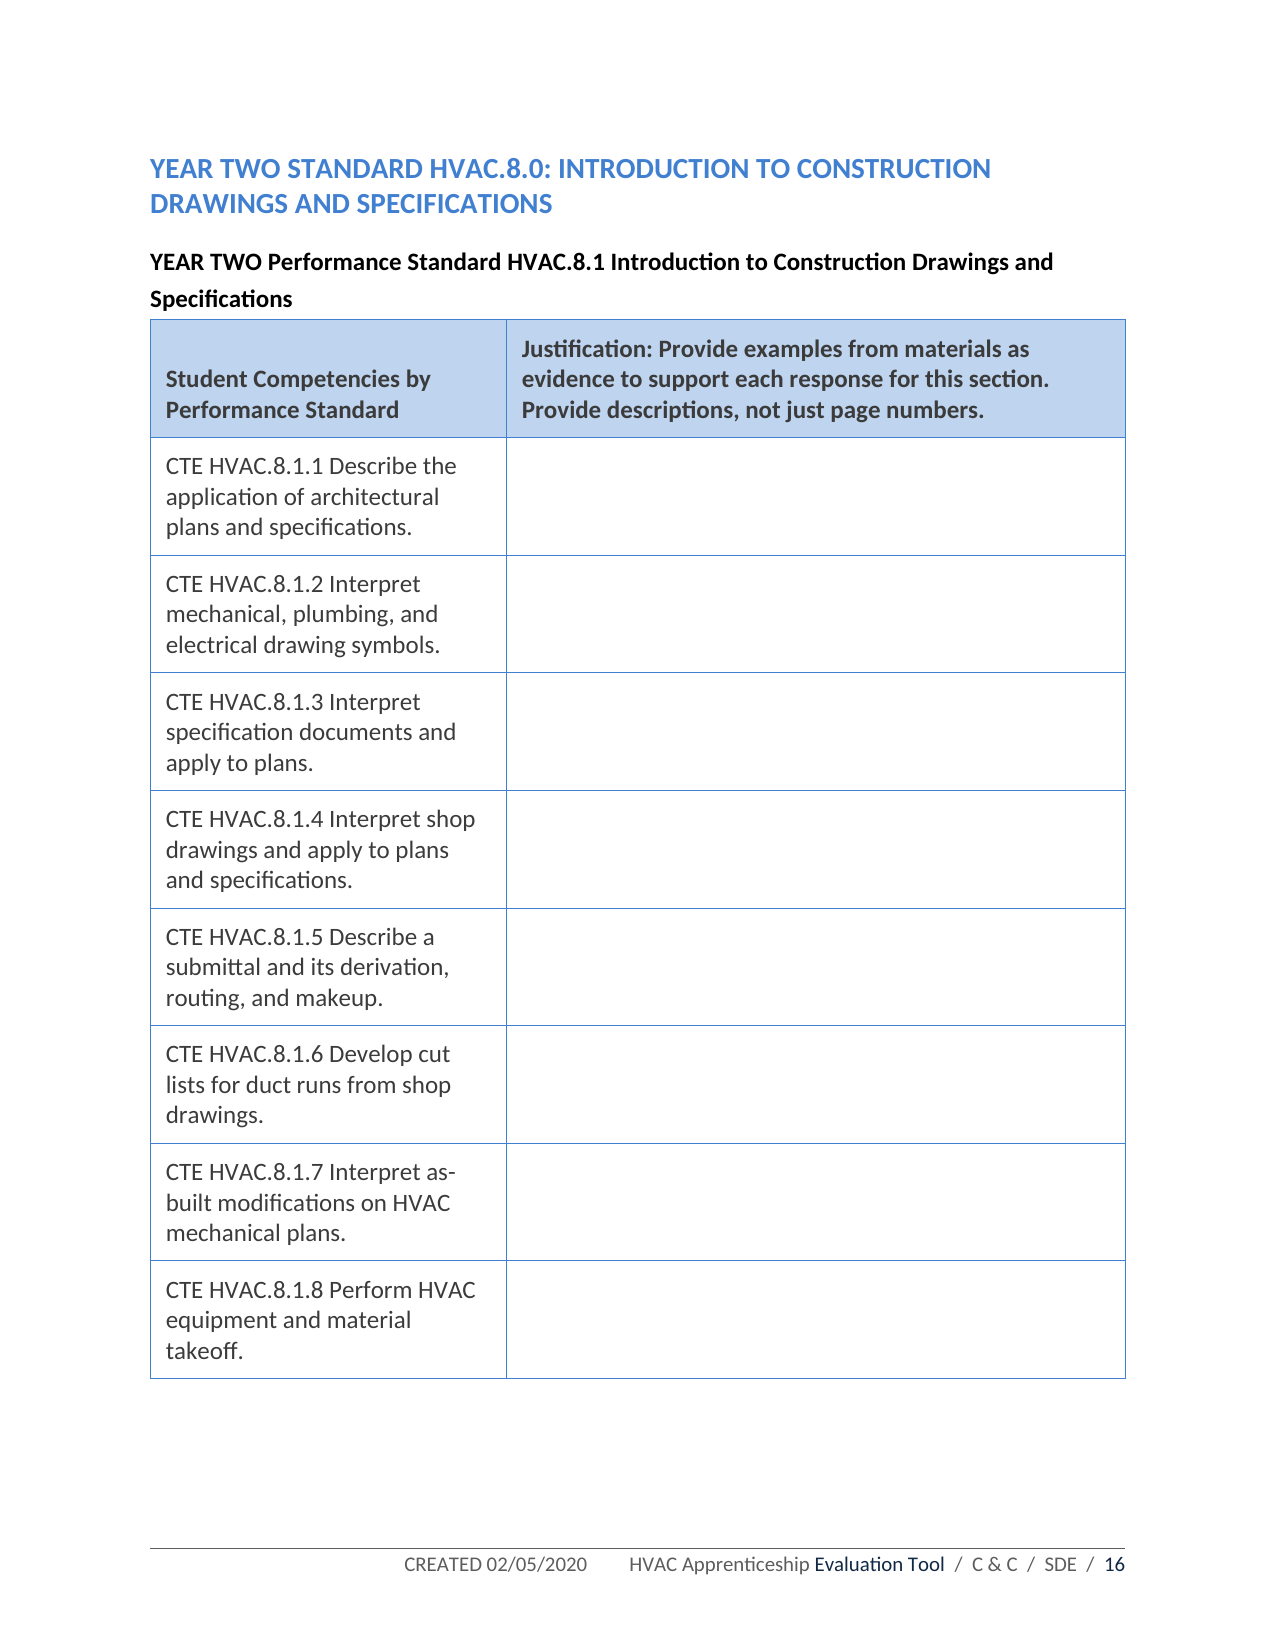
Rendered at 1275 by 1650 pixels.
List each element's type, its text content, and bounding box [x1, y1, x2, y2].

subtitle YEAR TWO Standard HVAC.8.0: Introduction to Construction Drawings and Specifications [150, 150, 1125, 221]
table_cell CTE HVAC.8.1.8 Perform HVAC equipment and material takeoff. [151, 1261, 506, 1378]
table_cell [507, 438, 1125, 554]
subtitle YEAR TWO Performance Standard HVAC.8.1 Introduction to Construction Drawings and Specifications [150, 246, 1125, 313]
table_cell CTE HVAC.8.1.2 Interpret mechanical, plumbing, and electrical drawing symbols. [151, 556, 506, 672]
table_cell [507, 1026, 1125, 1143]
table_cell [507, 1144, 1125, 1260]
table_cell CTE HVAC.8.1.4 Interpret shop drawings and apply to plans and specifications. [151, 791, 506, 907]
table_cell CTE HVAC.8.1.5 Describe a submittal and its derivation, routing, and makeup. [151, 909, 506, 1025]
table_header Student Competencies by Performance Standard [151, 320, 506, 437]
table_header Justification: Provide examples from materials as evidence to support each response for this section. Provide descriptions, not just page numbers. [507, 320, 1125, 437]
table_cell [507, 909, 1125, 1025]
table_cell [507, 673, 1125, 790]
table_cell CTE HVAC.8.1.1 Describe the application of architectural plans and specifications. [151, 438, 506, 554]
table_cell CTE HVAC.8.1.3 Interpret specification documents and apply to plans. [151, 673, 506, 790]
table_cell CTE HVAC.8.1.7 Interpret as-built modifications on HVAC mechanical plans. [151, 1144, 506, 1260]
table_cell [507, 791, 1125, 907]
table_cell [507, 1261, 1125, 1378]
table_cell [507, 556, 1125, 672]
table_cell CTE HVAC.8.1.6 Develop cut lists for duct runs from shop drawings. [151, 1026, 506, 1143]
